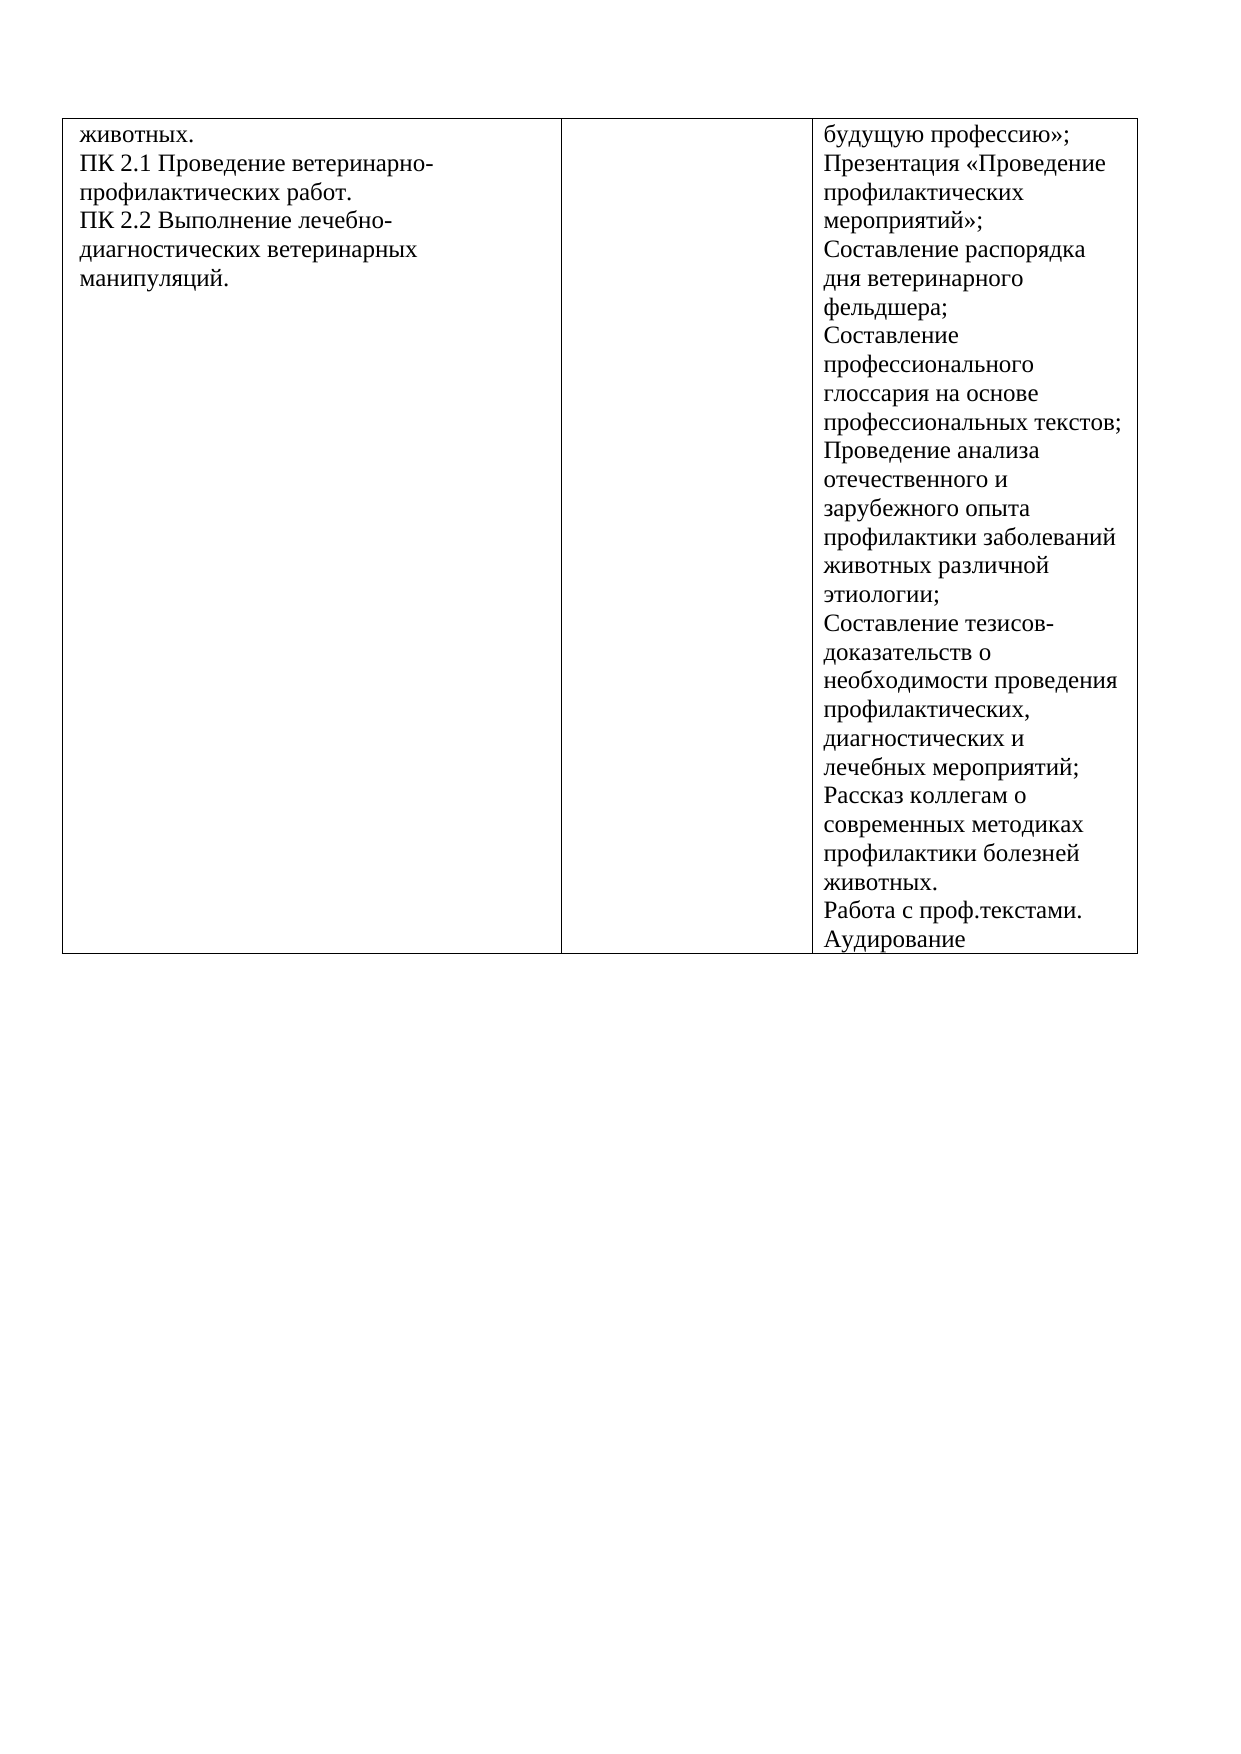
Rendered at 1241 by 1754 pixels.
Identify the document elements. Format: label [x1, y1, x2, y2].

table_cell [813, 119, 1137, 953]
table_cell [63, 119, 561, 953]
table_cell [562, 119, 812, 953]
